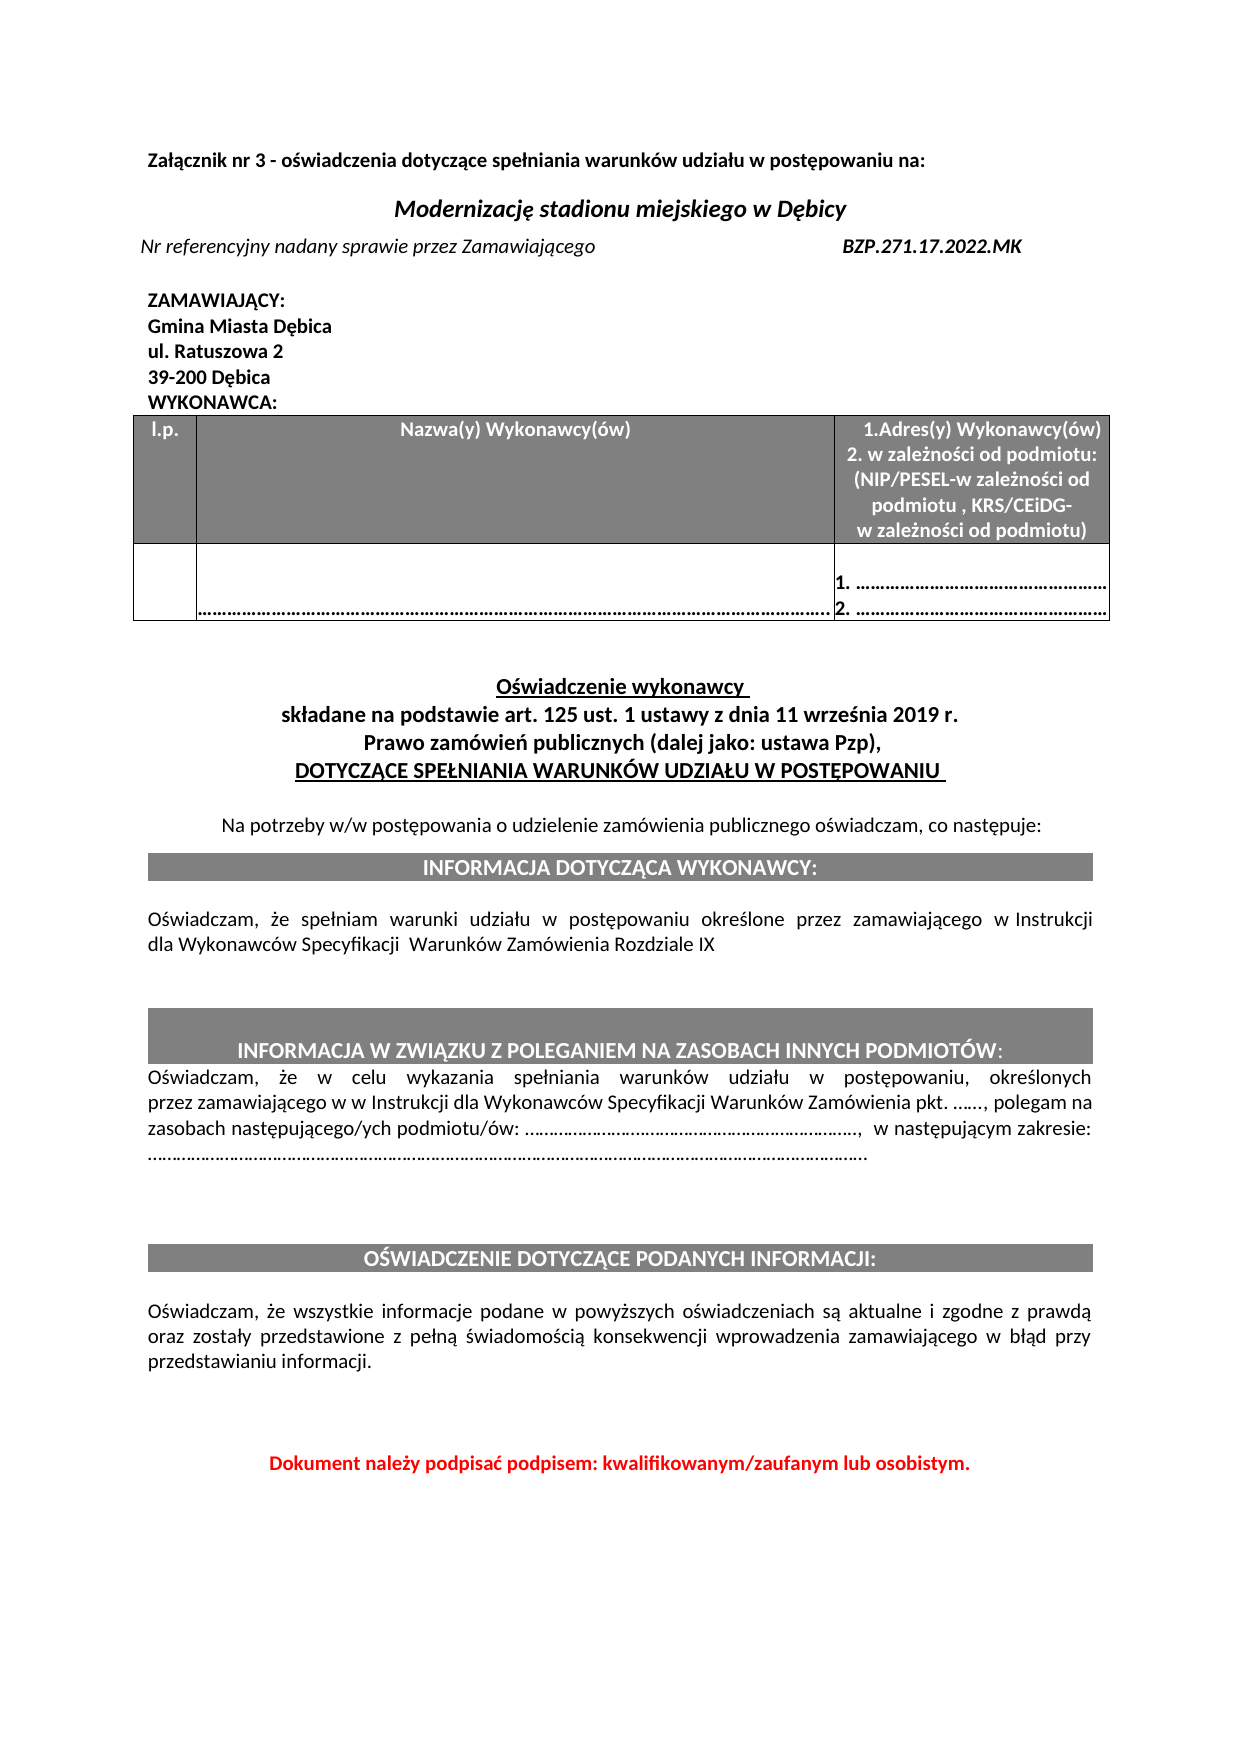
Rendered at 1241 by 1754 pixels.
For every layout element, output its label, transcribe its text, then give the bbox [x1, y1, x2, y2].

text OŚWIADCZENIE DOTYCZĄCE PODANYCH INFORMACJI: [148, 1244, 1093, 1272]
text 39-200 Dębica [148, 364, 1093, 389]
table_cell [134, 544, 196, 620]
text Gmina Miasta Dębica [148, 313, 1093, 338]
text INFORMACJA W ZWIĄZKU Z POLEGANIEM NA ZASOBACH INNYCH PODMIOTÓW: [148, 1036, 1093, 1064]
text Dokument należy podpisać podpisem: kwalifikowanym/zaufanym lub osobistym. [148, 1450, 1093, 1476]
table_cell 1. …………………………………………… 2. …………………………………………… [835, 544, 1109, 620]
table_cell Nr referencyjny nadany sprawie przez Zamawiającego [140, 234, 842, 259]
text składane na podstawie art. 125 ust. 1 ustawy z dnia 11 września 2019 r. [148, 700, 1093, 728]
text ul. Ratuszowa 2 [148, 338, 1093, 364]
table_header 1.Adres(y) Wykonawcy(ów) 2. w zależności od podmiotu: (NIP/PESEL-w zależności od podmiotu , KRS/CEiDG- w zależności od podmiotu) [835, 416, 1109, 543]
text Na potrzeby w/w postępowania o udzielenie zamówienia publicznego oświadczam, co następuje: [148, 812, 1093, 837]
text ZAMAWIAJĄCY: [148, 288, 1093, 313]
text INFORMACJA DOTYCZĄCA WYKONAWCY: [148, 853, 1093, 881]
text WYKONAWCA: [148, 389, 1093, 415]
text Oświadczam, że spełniam warunki udziału w postępowaniu określone przez zamawiającego w Instrukcji dla Wykonawców Specyfikacji Warunków Zamówienia Rozdziale IX [148, 906, 1093, 957]
table_cell BZP.271.17.2022.MK [842, 234, 1100, 259]
table_header l.p. [134, 416, 196, 543]
text Prawo zamówień publicznych (dalej jako: ustawa Pzp), [148, 728, 1093, 756]
text Oświadczenie wykonawcy [148, 672, 1093, 700]
table_header Nazwa(y) Wykonawcy(ów) [197, 416, 834, 543]
text Załącznik nr 3 - oświadczenia dotyczące spełniania warunków udziału w postępowaniu na: [148, 148, 1093, 173]
text Oświadczam, że w celu wykazania spełniania warunków udziału w postępowaniu, określonych przez zamawiającego w w Instrukcji dla Wykonawców Specyfikacji Warunków Zamówienia pkt. ……, polegam na zasobach następującego/ych podmiotu/ów: …………………….…………………………………….., w następującym zakresie: …………………………………………………………………………………………………………………………………… [148, 1064, 1093, 1166]
text DOTYCZĄCE SPEŁNIANIA WARUNKÓW UDZIAŁU W POSTĘPOWANIU [148, 756, 1093, 812]
table_header Modernizację stadionu miejskiego w Dębicy [140, 173, 1100, 234]
text Oświadczam, że wszystkie informacje podane w powyższych oświadczeniach są aktualne i zgodne z prawdą oraz zostały przedstawione z pełną świadomością konsekwencji wprowadzenia zamawiającego w błąd przy przedstawianiu informacji. [148, 1298, 1093, 1374]
table_cell ……………………………………………………………………………………………………………….. [197, 544, 834, 620]
